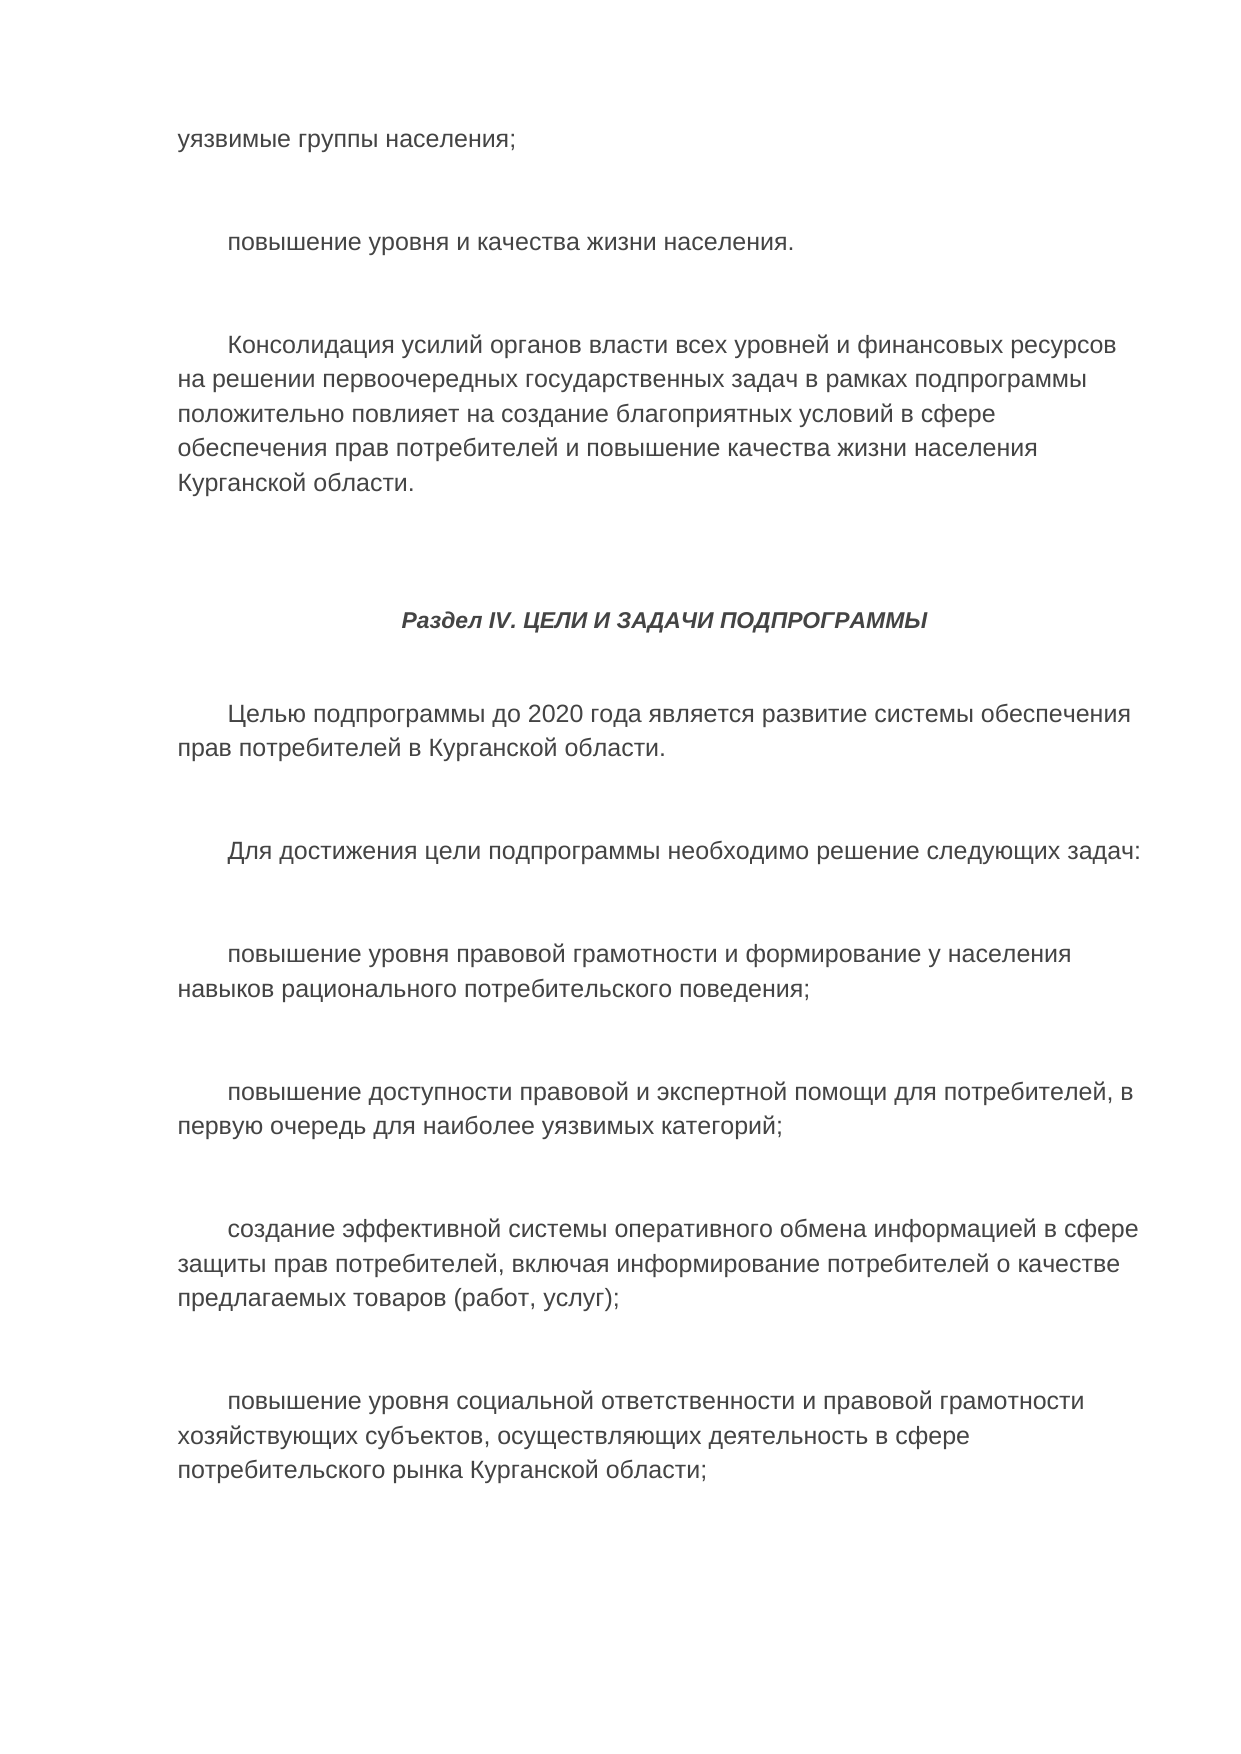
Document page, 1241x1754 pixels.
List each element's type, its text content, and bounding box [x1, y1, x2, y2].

text повышение уровня социальной ответственности и правовой грамотности хозяйствующих субъектов, осуществляющих деятельность в сфере потребительского рынка Курганской области; [177, 1381, 1152, 1518]
text Для достижения цели подпрограммы необходимо решение следующих задач: [177, 831, 1152, 899]
text создание эффективной системы оперативного обмена информацией в сфере защиты прав потребителей, включая информирование потребителей о качестве предлагаемых товаров (работ, услуг); [177, 1209, 1152, 1346]
text Целью подпрограммы до 2020 года является развитие системы обеспечения прав потребителей в Курганской области. [177, 693, 1152, 796]
text повышение уровня и качества жизни населения. [177, 221, 1152, 290]
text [177, 118, 1152, 187]
text повышение уровня правовой грамотности и формирование у населения навыков рационального потребительского поведения; [177, 934, 1152, 1037]
text повышение доступности правовой и экспертной помощи для потребителей, в первую очередь для наиболее уязвимых категорий; [177, 1071, 1152, 1174]
subtitle Раздел IV. ЦЕЛИ И ЗАДАЧИ ПОДПРОГРАММЫ [177, 531, 1152, 634]
text Консолидация усилий органов власти всех уровней и финансовых ресурсов на решении первоочередных государственных задач в рамках подпрограммы положительно повлияет на создание благоприятных условий в сфере обеспечения прав потребителей и повышение качества жизни населения Курганской области. [177, 324, 1152, 531]
